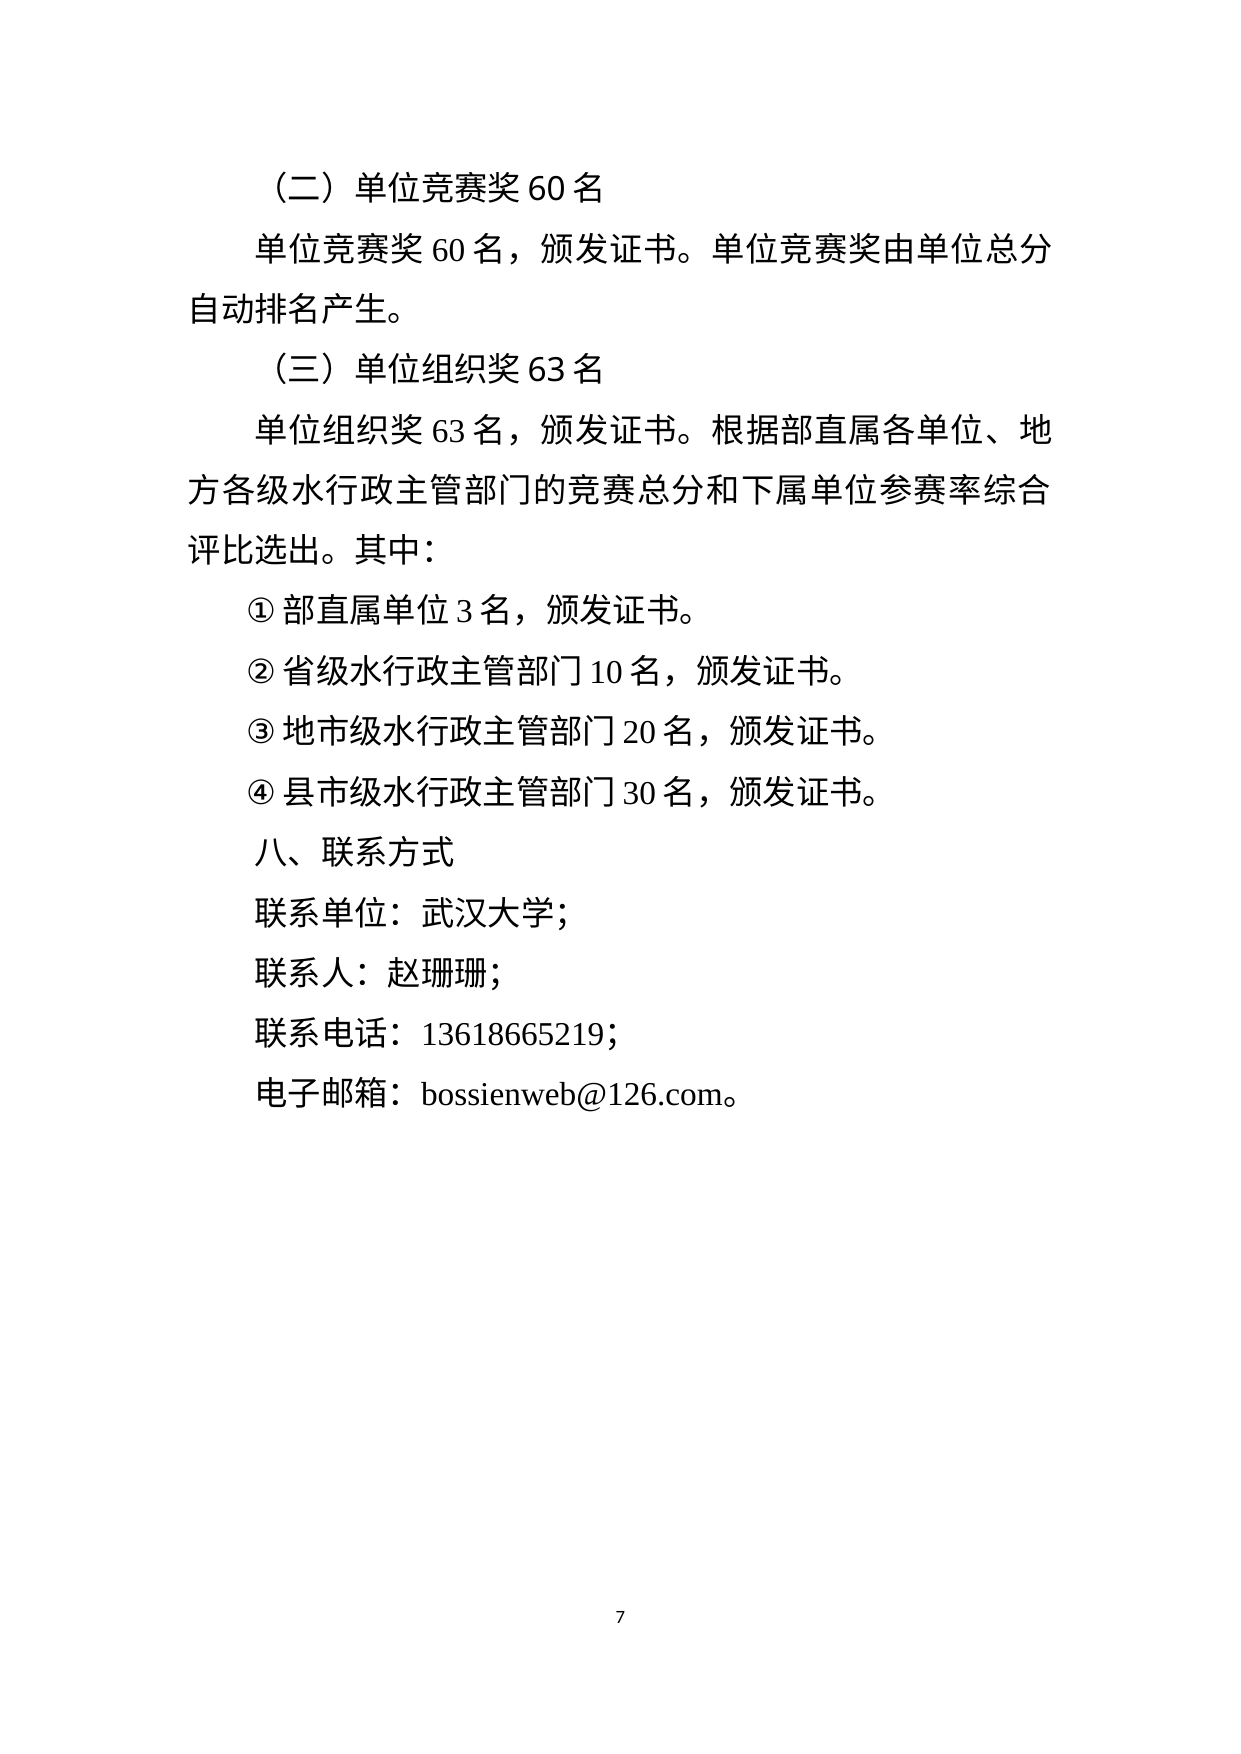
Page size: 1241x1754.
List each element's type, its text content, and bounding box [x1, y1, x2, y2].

text ③地市级水行政主管部门20名，颁发证书。 [246, 705, 1053, 753]
subtitle 联系方式 [187, 826, 1053, 874]
text 联系电话：13618665219； [187, 1007, 1053, 1055]
text 联系人：赵珊珊； [187, 947, 1053, 995]
list 单位组织奖63名 [187, 343, 1053, 391]
text 单位组织奖63名，颁发证书。根据部直属各单位、地方各级水行政主管部门的竞赛总分和下属单位参赛率综合评比选出。其中： [187, 403, 1053, 572]
list 单位竞赛奖60名 [187, 162, 1053, 210]
text ①部直属单位3名，颁发证书。 [246, 584, 1053, 632]
text 单位竞赛奖60名，颁发证书。单位竞赛奖由单位总分自动排名产生。 [187, 222, 1053, 331]
text ④县市级水行政主管部门30名，颁发证书。 [246, 766, 1053, 814]
text 联系单位：武汉大学； [187, 886, 1053, 934]
text 电子邮箱：bossienweb@126.com。 [187, 1067, 1053, 1115]
text ②省级水行政主管部门10名，颁发证书。 [246, 644, 1053, 693]
